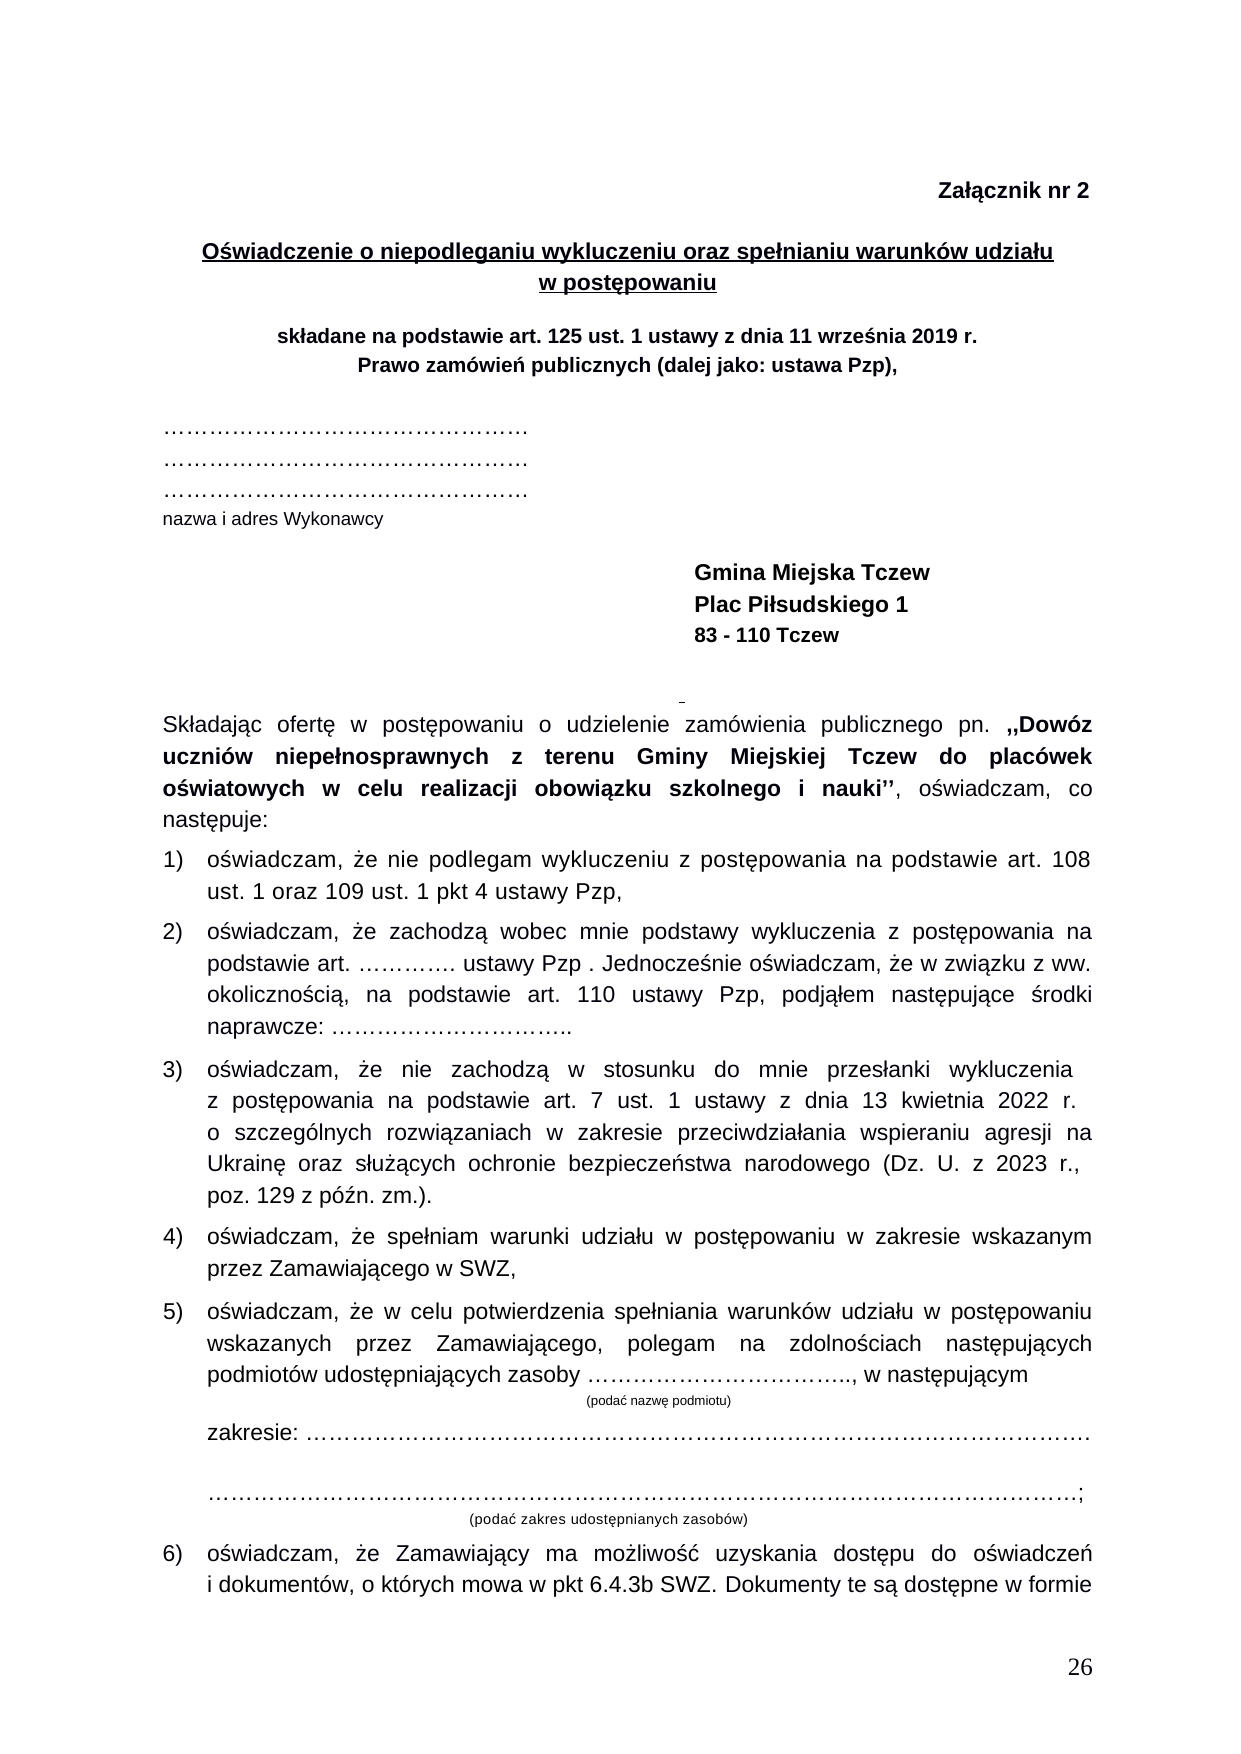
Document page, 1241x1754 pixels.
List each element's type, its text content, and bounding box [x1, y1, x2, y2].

text 83 - 110 Tczew [679, 622, 1093, 646]
text składane na podstawie art. 125 ust. 1 ustawy z dnia 11 września 2019 r. [162, 324, 1093, 348]
text Oświadczenie o niepodleganiu wykluczeniu oraz spełnianiu warunków udziału w postępowaniu [162, 238, 1093, 296]
list oświadczam, że nie podlegam wykluczeniu z postępowania na podstawie art. 108 ust. 1 oraz 109 ust. 1 pkt 4 ustawy Pzp, [163, 846, 1093, 904]
text nazwa i adres Wykonawcy [162, 508, 1093, 529]
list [162, 1539, 1093, 1597]
text Składając ofertę w postępowaniu o udzielenie zamówienia publicznego pn. ,,Dowóz uczniów niepełnosprawnych z terenu Gminy Miejskiej Tczew do placówek oświatowych w celu realizacji obowiązku szkolnego i nauki’’, oświadczam, co następuje: [162, 711, 1093, 832]
list oświadczam, że spełniam warunki udziału w postępowaniu w zakresie wskazanym przez Zamawiającego w SWZ, [163, 1223, 1093, 1281]
list (podać nazwę podmiotu) [237, 1393, 1093, 1419]
text ……………………………………………………………………………………………………; [207, 1479, 1093, 1506]
text ………………………………………… [162, 476, 1093, 502]
text ………………………………………… [162, 413, 1093, 439]
text Załącznik nr 2 [912, 177, 1093, 204]
text zakresie: …………………………………………………………………………………………. [207, 1419, 1093, 1445]
text Prawo zamówień publicznych (dalej jako: ustawa Pzp), [162, 353, 1093, 377]
text Gmina Miejska Tczew [694, 559, 1093, 586]
list oświadczam, że w celu potwierdzenia spełniania warunków udziału w postępowaniu wskazanych przez Zamawiającego, polegam na zdolnościach następujących podmiotów udostępniających zasoby …………………………….., w następującym [163, 1298, 1093, 1387]
text Plac Piłsudskiego 1 [694, 591, 1093, 617]
list oświadczam, że nie zachodzą w stosunku do mnie przesłanki wykluczenia z postępowania na podstawie art. 7 ust. 1 ustawy z dnia 13 kwietnia 2022 r. o szczególnych rozwiązaniach w zakresie przeciwdziałania wspieraniu agresji na Ukrainę oraz służących ochronie bezpieczeństwa narodowego (Dz. U. z 2023 r., poz. 129 z późn. zm.). [162, 1056, 1093, 1208]
text ………………………………………… [162, 444, 1093, 471]
list oświadczam, że zachodzą wobec mnie podstawy wykluczenia z postępowania na podstawie art. …………. ustawy Pzp . Jednocześnie oświadczam, że w związku z ww. okolicznością, na podstawie art. 110 ustawy Pzp, podjąłem następujące środki naprawcze: ………………………….. [162, 918, 1093, 1039]
text (podać zakres udostępnianych zasobów) [162, 1511, 1093, 1528]
